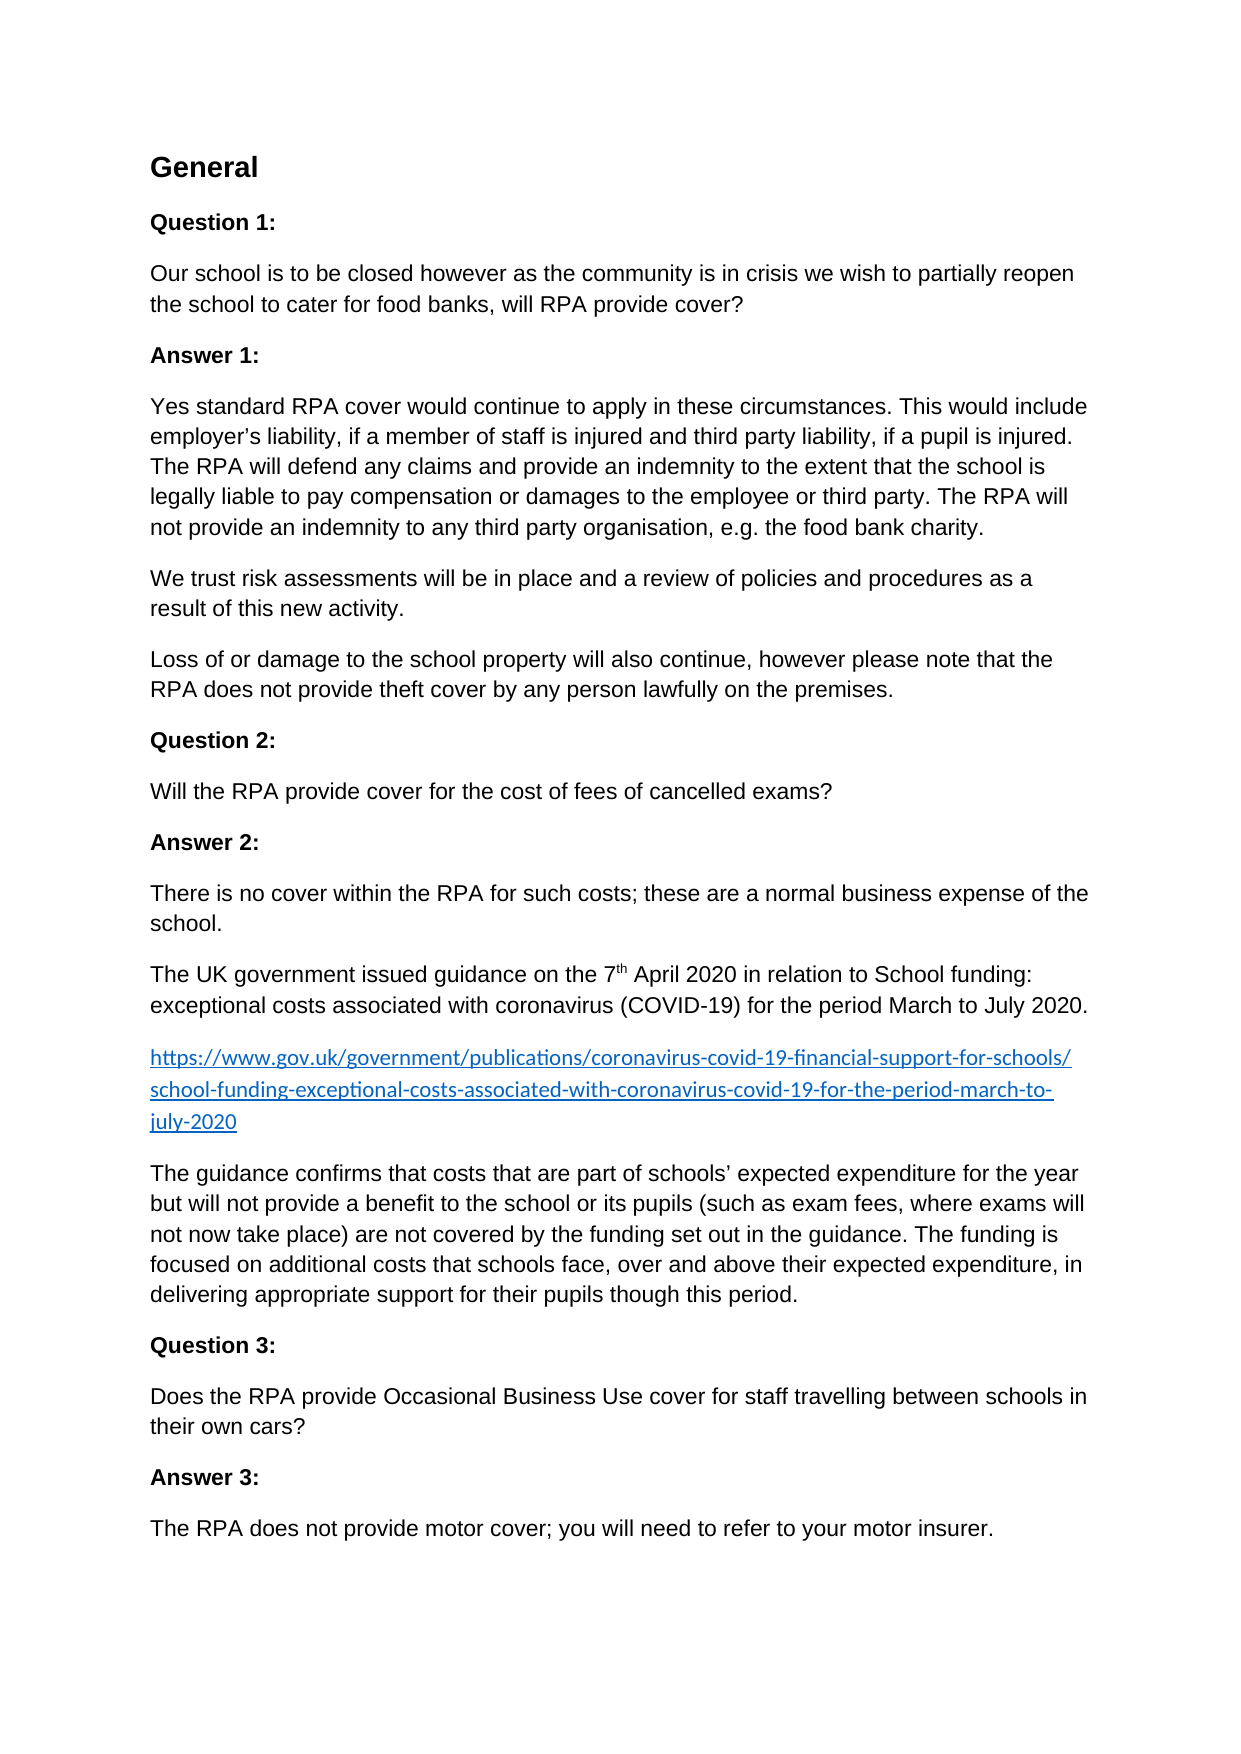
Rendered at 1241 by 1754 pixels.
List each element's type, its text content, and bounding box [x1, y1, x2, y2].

text Question 3: [150, 1332, 1090, 1358]
text Question 2: [150, 727, 1090, 753]
text There is no cover within the RPA for such costs; these are a normal business expense of the school. [150, 880, 1090, 937]
text Answer 3: [150, 1464, 1090, 1491]
text The guidance confirms that costs that are part of schools’ expected expenditure for the year but will not provide a benefit to the school or its pupils (such as exam fees, where exams will not now take place) are not covered by the funding set out in the guidance. The funding is focused on additional costs that schools face, over and above their expected expenditure, in delivering appropriate support for their pupils though this period. [150, 1160, 1090, 1307]
text Question 1: [150, 209, 1090, 236]
text We trust risk assessments will be in place and a review of policies and procedures as a result of this new activity. [150, 564, 1090, 621]
text The RPA does not provide motor cover; you will need to refer to your motor insurer. [150, 1515, 1090, 1542]
text Does the RPA provide Occasional Business Use cover for staff travelling between schools in their own cars? [150, 1383, 1090, 1439]
text https://www.gov.uk/government/publications/coronavirus-covid-19-financial-support-for-schools/school-funding-exceptional-costs-associated-with-coronavirus-covid-19-for-the-period-march-to-july-2020 [150, 1043, 1090, 1135]
text General [150, 150, 1090, 183]
text Yes standard RPA cover would continue to apply in these circumstances. This would include employer’s liability, if a member of staff is injured and third party liability, if a pupil is injured. The RPA will defend any claims and provide an indemnity to the extent that the school is legally liable to pay compensation or damages to the employee or third party. The RPA will not provide an indemnity to any third party organisation, e.g. the food bank charity. [150, 393, 1090, 540]
text Answer 1: [150, 342, 1090, 368]
text Answer 2: [150, 829, 1090, 856]
text Will the RPA provide cover for the cost of fees of cancelled exams? [150, 778, 1090, 804]
text Loss of or damage to the school property will also continue, however please note that the RPA does not provide theft cover by any person lawfully on the premises. [150, 646, 1090, 702]
text Our school is to be closed however as the community is in crisis we wish to partially reopen the school to cater for food banks, will RPA provide cover? [150, 260, 1090, 317]
text The UK government issued guidance on the 7th April 2020 in relation to School funding: exceptional costs associated with coronavirus (COVID-19) for the period March to July 2020. [150, 961, 1090, 1018]
